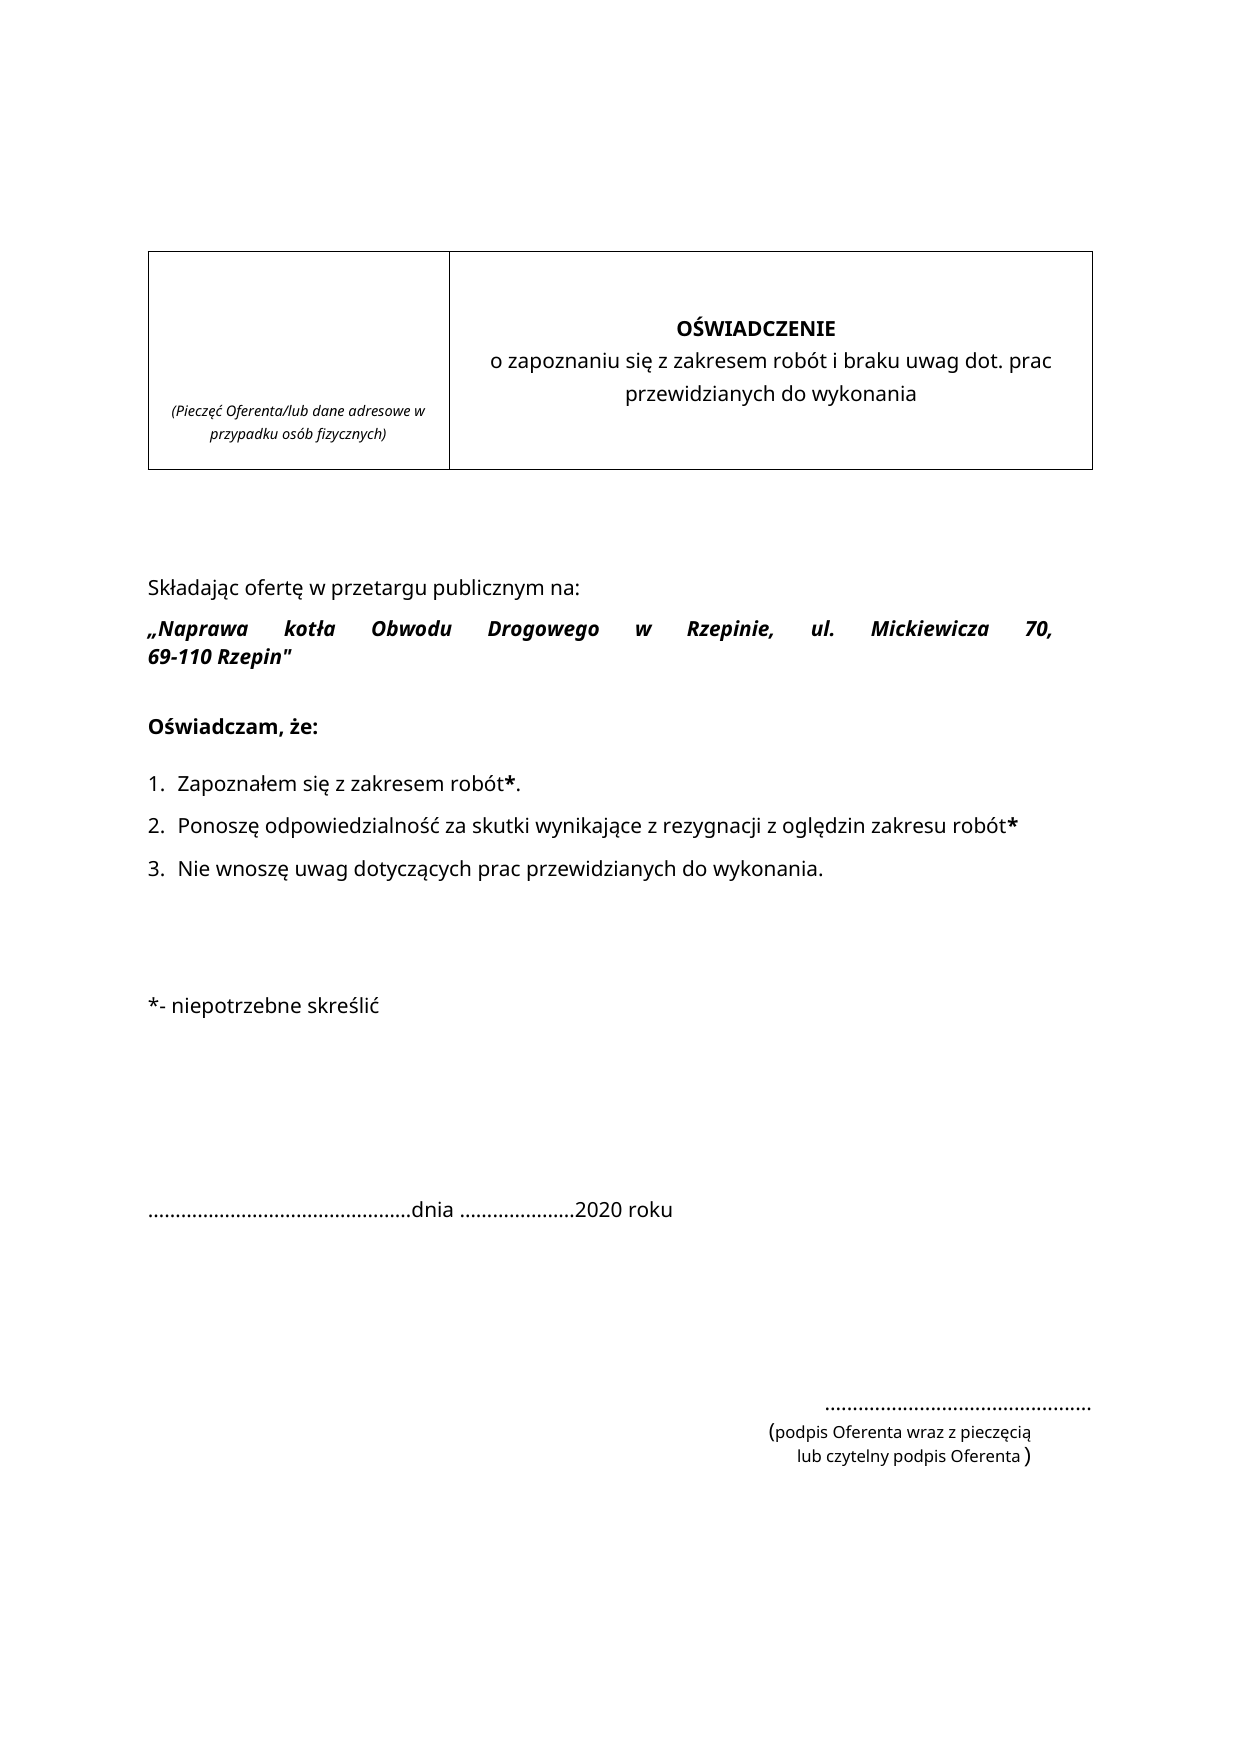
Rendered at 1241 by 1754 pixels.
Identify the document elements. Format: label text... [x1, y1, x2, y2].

text ................................................ [148, 1388, 1093, 1416]
table_header (Pieczęć Oferenta/lub dane adresowe w przypadku osób fizycznych) [149, 252, 449, 469]
list Ponoszę odpowiedzialność za skutki wynikające z rezygnacji z oględzin zakresu robót* [148, 811, 1093, 840]
table_header OŚWIADCZENIE o zapoznaniu się z zakresem robót i braku uwag dot. prac przewidzianych do wykonania [450, 252, 1092, 469]
text Oświadczam, że: [148, 712, 1093, 740]
text „Naprawa kotła Obwodu Drogowego w Rzepinie, ul. Mickiewicza 70, 69-110 Rzepin" [148, 614, 1093, 671]
list Nie wnoszę uwag dotyczących prac przewidzianych do wykonania. [148, 854, 1093, 882]
text Składając ofertę w przetargu publicznym na: [148, 573, 1093, 602]
text lub czytelny podpis Oferenta) [664, 1445, 1093, 1469]
list Zapoznałem się z zakresem robót*. [148, 769, 1093, 797]
text (podpis Oferenta wraz z pieczęcią [590, 1416, 1093, 1445]
text *- niepotrzebne skreślić [148, 991, 1093, 1019]
text …………………………………………dnia …………………2020 roku [148, 1196, 1093, 1224]
